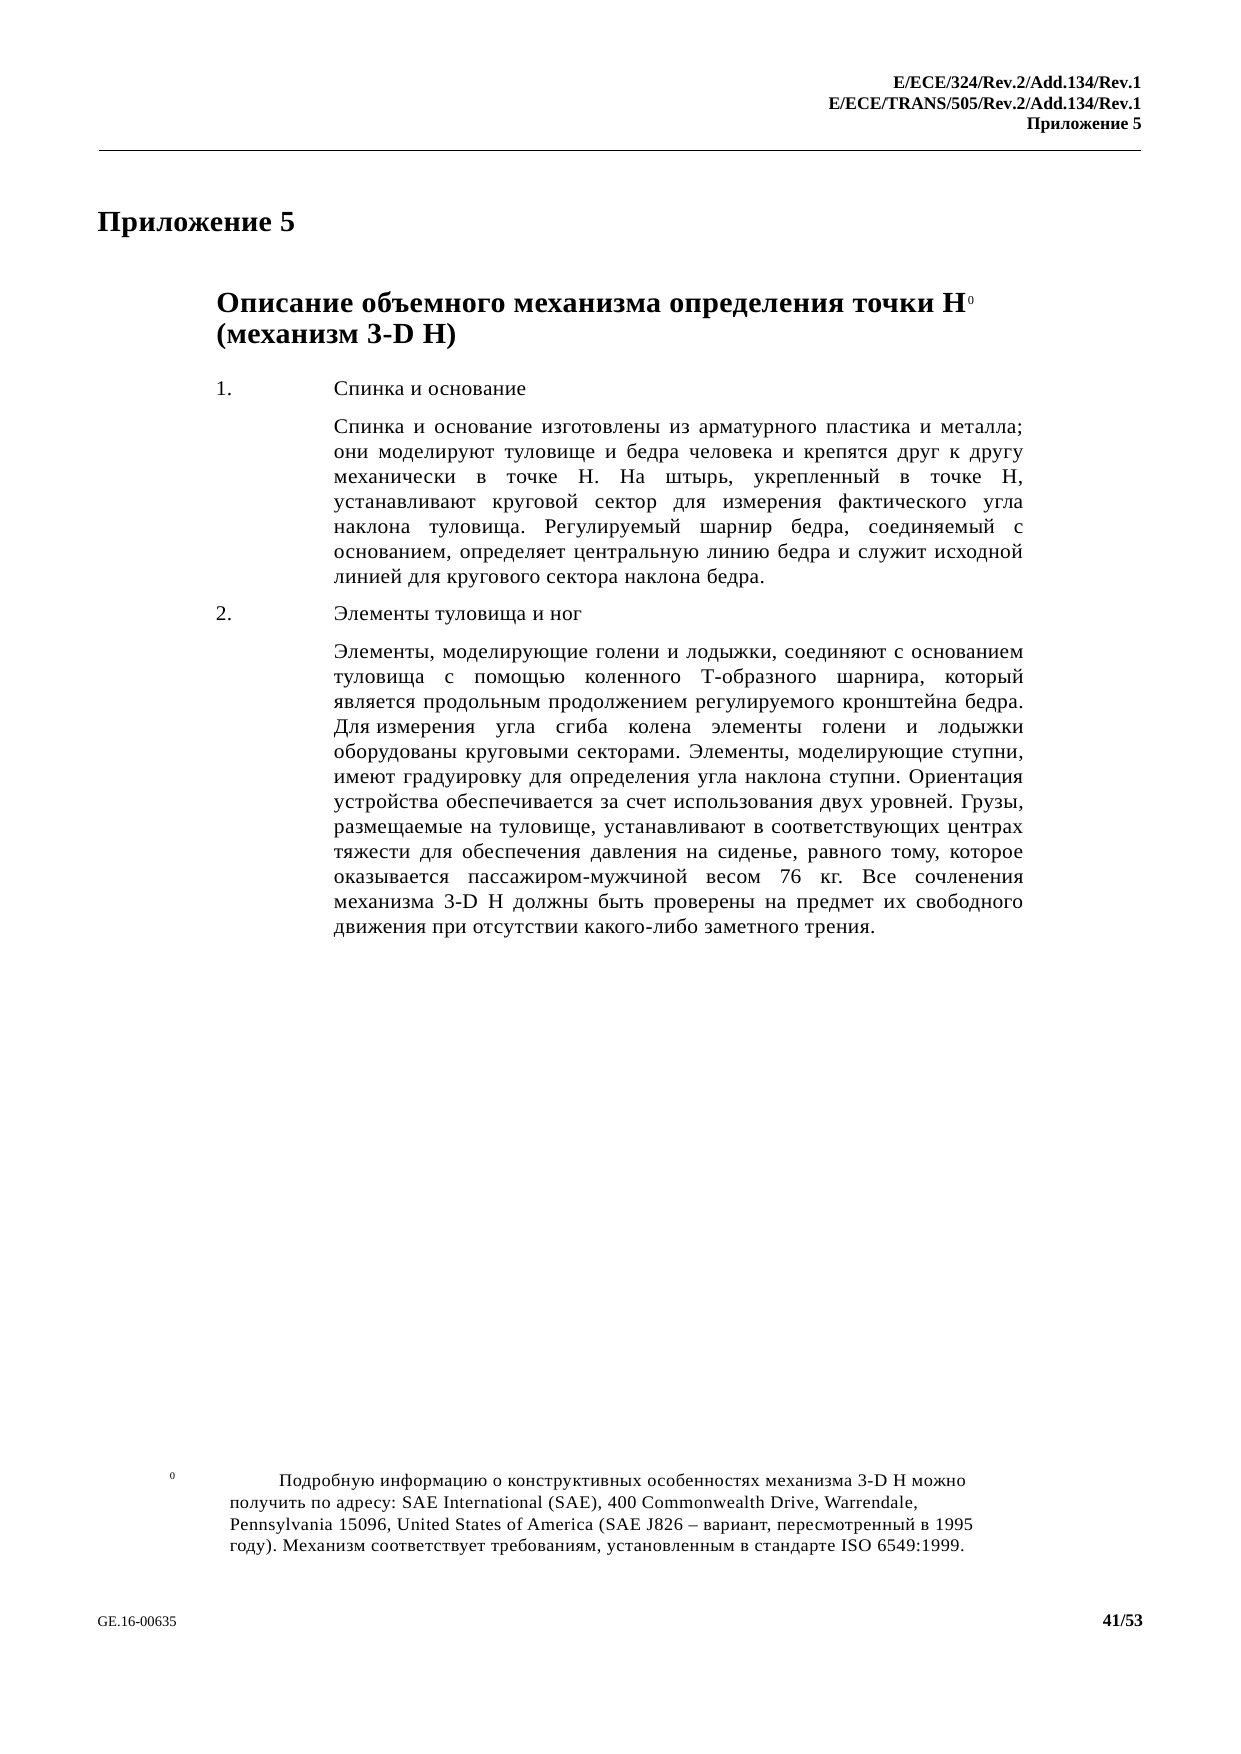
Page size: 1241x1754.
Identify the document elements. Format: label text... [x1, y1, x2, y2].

text Спинка и основание изготовлены из арматурного пластика и металла; они моделируют туловище и бедра человека и крепятся друг к другу механически в точке Н. На штырь, укрепленный в точке Н, устанавливают круговой сектор для измерения фактического угла наклона туловища. Регулируемый шарнир бедра, соединяемый с основанием, определяет центральную линию бедра и служит исходной линией для кругового сектора наклона бедра. [216, 413, 1024, 588]
text 2. Элементы туловища и ног [216, 600, 1024, 625]
text Приложение 5 [97, 206, 1024, 238]
text Описание объемного механизма определения точки Н (механизм 3-D H) [97, 288, 1024, 350]
text 1. Спинка и основание [216, 375, 1024, 400]
text Элементы, моделирующие голени и лодыжки, соединяют с основанием туловища с помощью коленного Т-образного шарнира, который является продольным продолжением регулируемого кронштейна бедра. Для измерения угла сгиба колена элементы голени и лодыжки оборудованы круговыми секторами. Элементы, моделирующие ступни, имеют градуировку для определения угла наклона ступни. Ориентация устройства обеспечивается за счет использования двух уровней. Грузы, размещаемые на туловище, устанавливают в соответствующих центрах тяжести для обеспечения давления на сиденье, равного тому, которое оказывается пассажиром-мужчиной весом 76 кг. Все сочленения механизма 3-D H должны быть проверены на предмет их свободного движения при отсутствии какого-либо заметного трения. [216, 638, 1024, 938]
